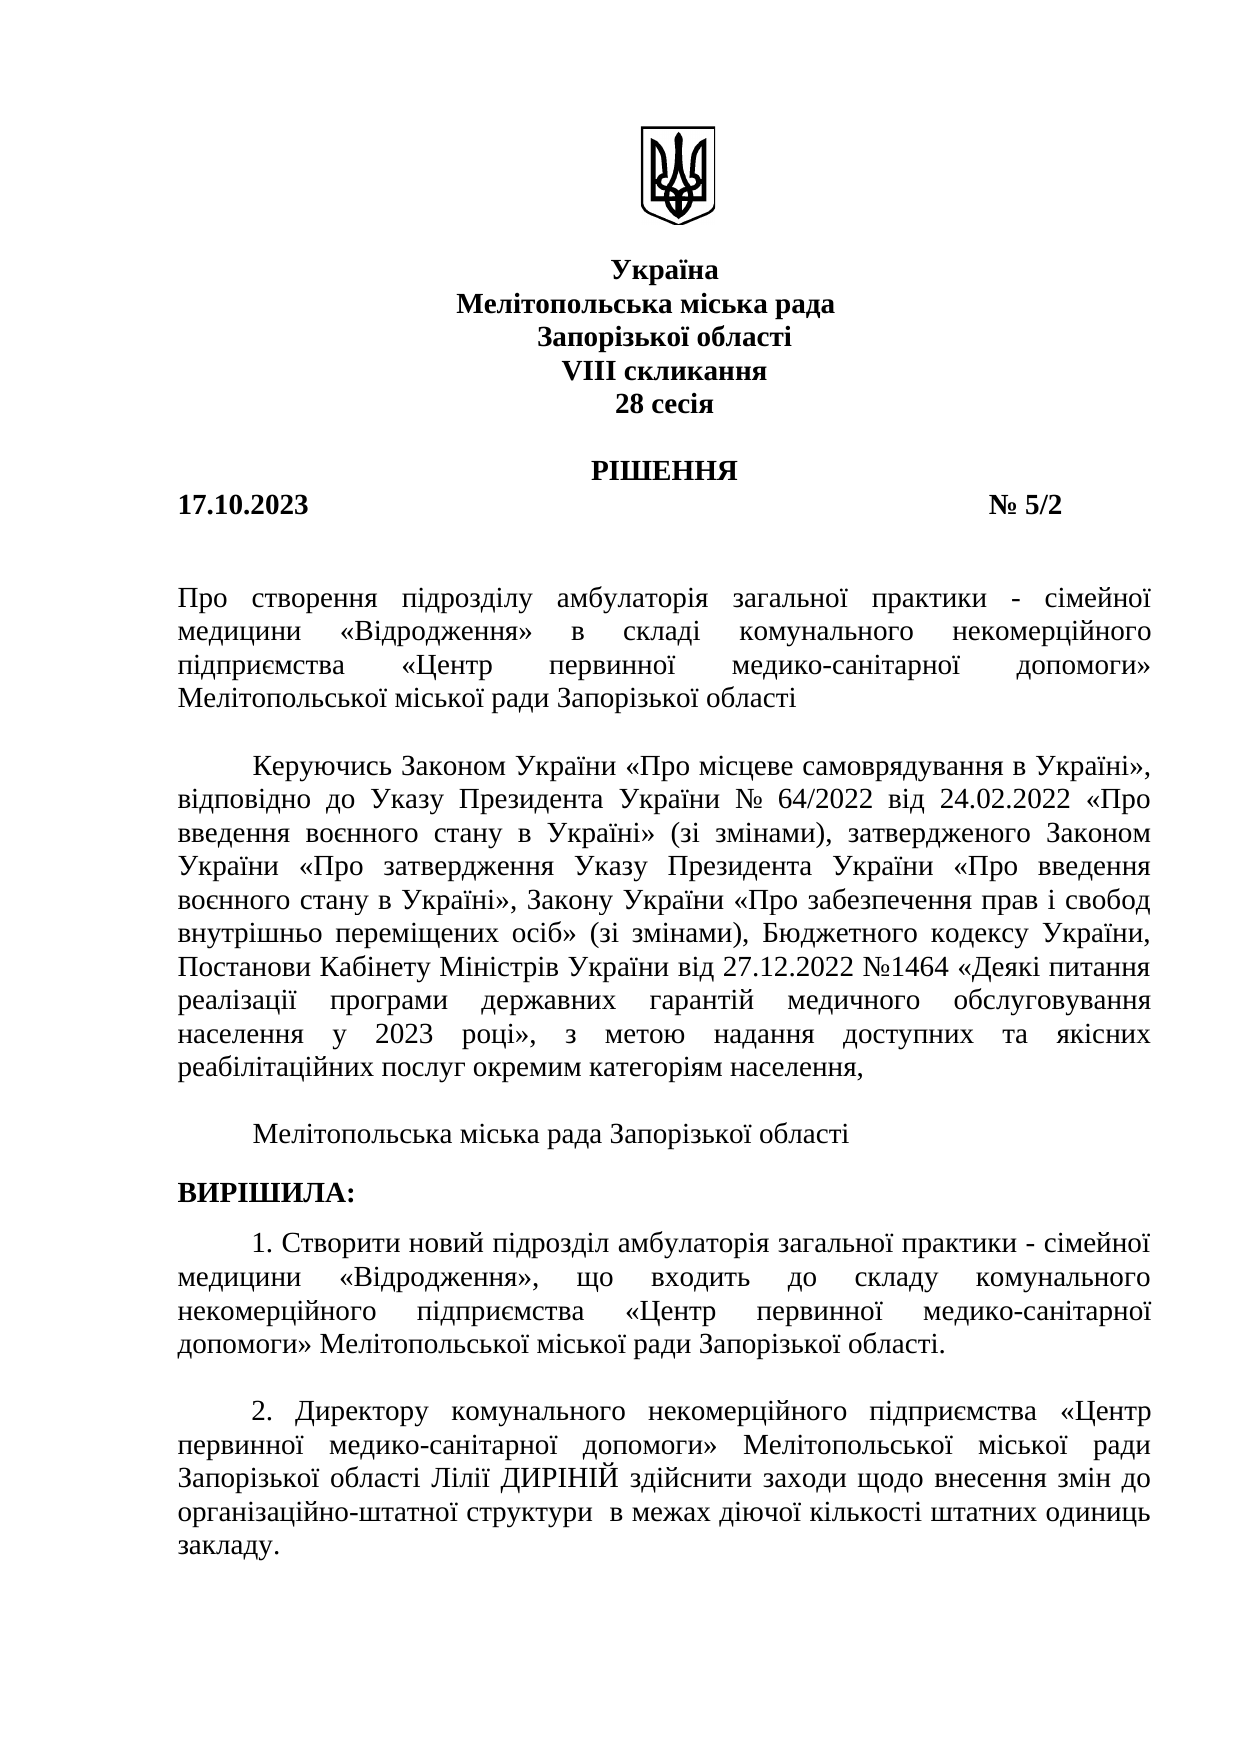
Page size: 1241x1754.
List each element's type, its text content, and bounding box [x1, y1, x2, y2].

text Мелітопольська міська рада Запорізької області [177, 1117, 1152, 1150]
text 17.10.2023 № 5/2 [177, 487, 1152, 521]
text 2. Директору комунального некомерційного підприємства «Центр первинної медико-санітарної допомоги» Мелітопольської міської ради Запорізької області Лілії ДИРІНІЙ здійснити заходи щодо внесення змін до організаційно-штатної структури в межах діючої кількості штатних одиниць закладу. [177, 1393, 1152, 1561]
text РІШЕННЯ [177, 453, 1152, 487]
text 1. Створити новий підрозділ амбулаторія загальної практики - сімейної медицини «Відродження», що входить до складу комунального некомерційного підприємства «Центр первинної медико-санітарної допомоги» Мелітопольської міської ради Запорізької області. [177, 1226, 1152, 1360]
text Запорізької області [177, 319, 1152, 353]
text 28 сесія [177, 386, 1152, 420]
text ВИРІШИЛА: [177, 1175, 1152, 1209]
text Україна [177, 252, 1152, 286]
text Керуючись Законом України «Про місцеве самоврядування в Україні», відповідно до Указу Президента України № 64/2022 від 24.02.2022 «Про введення воєнного стану в Україні» (зі змінами), затвердженого Законом України «Про затвердження Указу Президента України «Про введення воєнного стану в Україні», Закону України «Про забезпечення прав і свобод внутрішньо переміщених осіб» (зі змінами), Бюджетного кодексу України, Постанови Кабінету Міністрів України від 27.12.2022 №1464 «Деякі питання реалізації програми державних гарантій медичного обслуговування населення у 2023 році», з метою надання доступних та якісних реабілітаційних послуг окремим категоріям населення, [177, 949, 1152, 1083]
text Керуючись Законом України «Про місцеве самоврядування в Україні», відповідно до Указу Президента України № 64/2022 від 24.02.2022 «Про введення воєнного стану в Україні» (зі змінами), затвердженого Законом України «Про затвердження Указу Президента України «Про введення воєнного стану в Україні», Закону України «Про забезпечення прав і свобод внутрішньо переміщених осіб» (зі змінами), Бюджетного кодексу України, Постанови Кабінету Міністрів України від 27.12.2022 №1464 «Деякі питання реалізації програми державних гарантій медичного обслуговування населення у 2023 році», з метою надання доступних та якісних реабілітаційних послуг окремим категоріям населення, [177, 748, 1152, 915]
text Про створення підрозділу амбулаторія загальної практики - сімейної медицини «Відродження» в складі комунального некомерційного підприємства «Центр первинної медико-санітарної допомоги» Мелітопольської міської ради Запорізької області [177, 580, 1152, 714]
text VІІІ скликання [177, 353, 1152, 386]
text Мелітопольська міська рада [140, 286, 1152, 319]
picture [640, 126, 715, 224]
